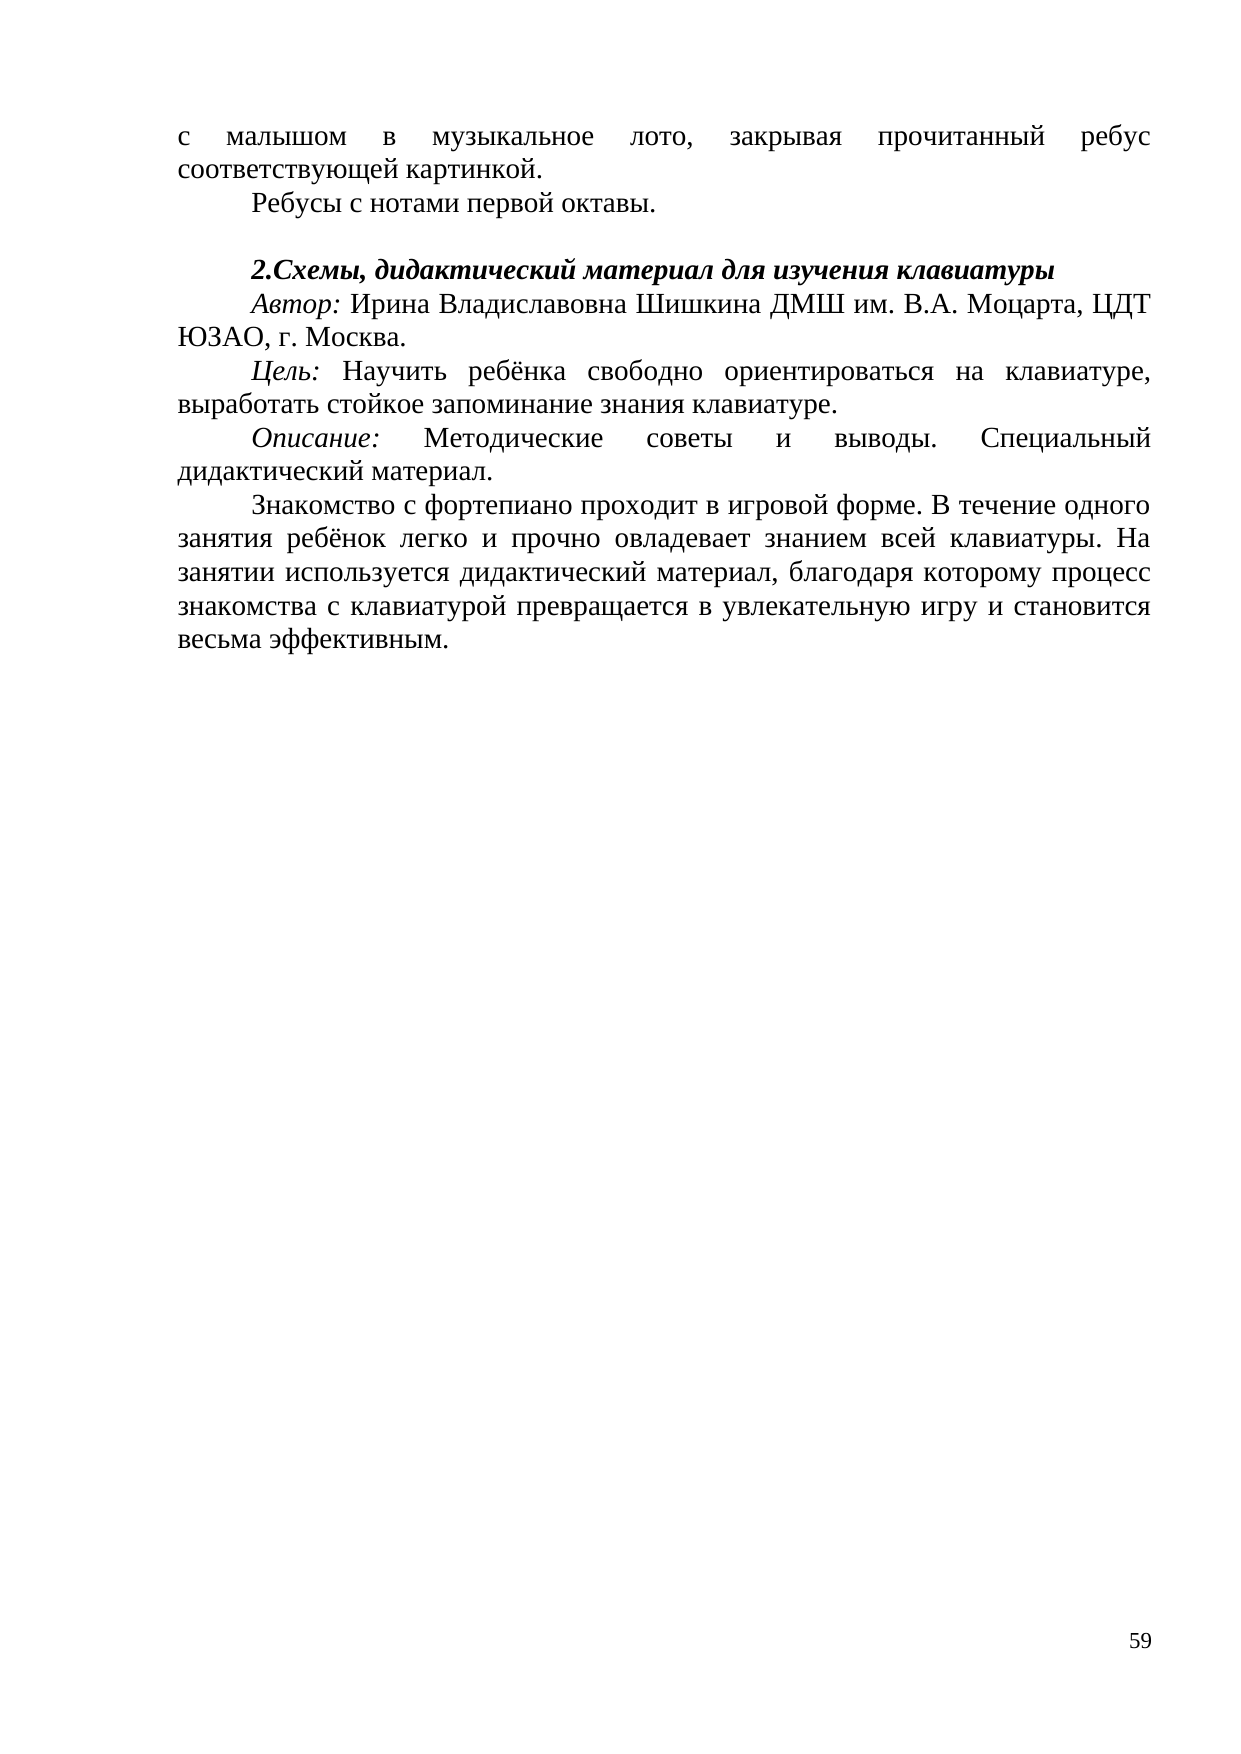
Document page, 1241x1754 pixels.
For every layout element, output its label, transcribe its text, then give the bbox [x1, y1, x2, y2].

text Автор: Ирина Владиславовна Шишкина ДМШ им. В.А. Моцарта, ЦДТ ЮЗАО, г. Москва. [177, 286, 1152, 353]
text Знакомство с фортепиано проходит в игровой форме. В течение одного занятия ребёнок легко и прочно овладевает знанием всей клавиатуры. На занятии используется дидактический материал, благодаря которому процесс знакомства с клавиатурой превращается в увлекательную игру и становится весьма эффективным. [177, 487, 1152, 655]
text Цель: Научить ребёнка свободно ориентироваться на клавиатуре, выработать стойкое запоминание знания клавиатуре. [177, 353, 1152, 420]
text Ребусы с нотами первой октавы. [177, 185, 1152, 219]
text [177, 118, 1152, 185]
text 2.Схемы, дидактический материал для изучения клавиатуры [177, 252, 1152, 286]
text Описание: Методические советы и выводы. Специальный дидактический материал. [177, 420, 1152, 487]
